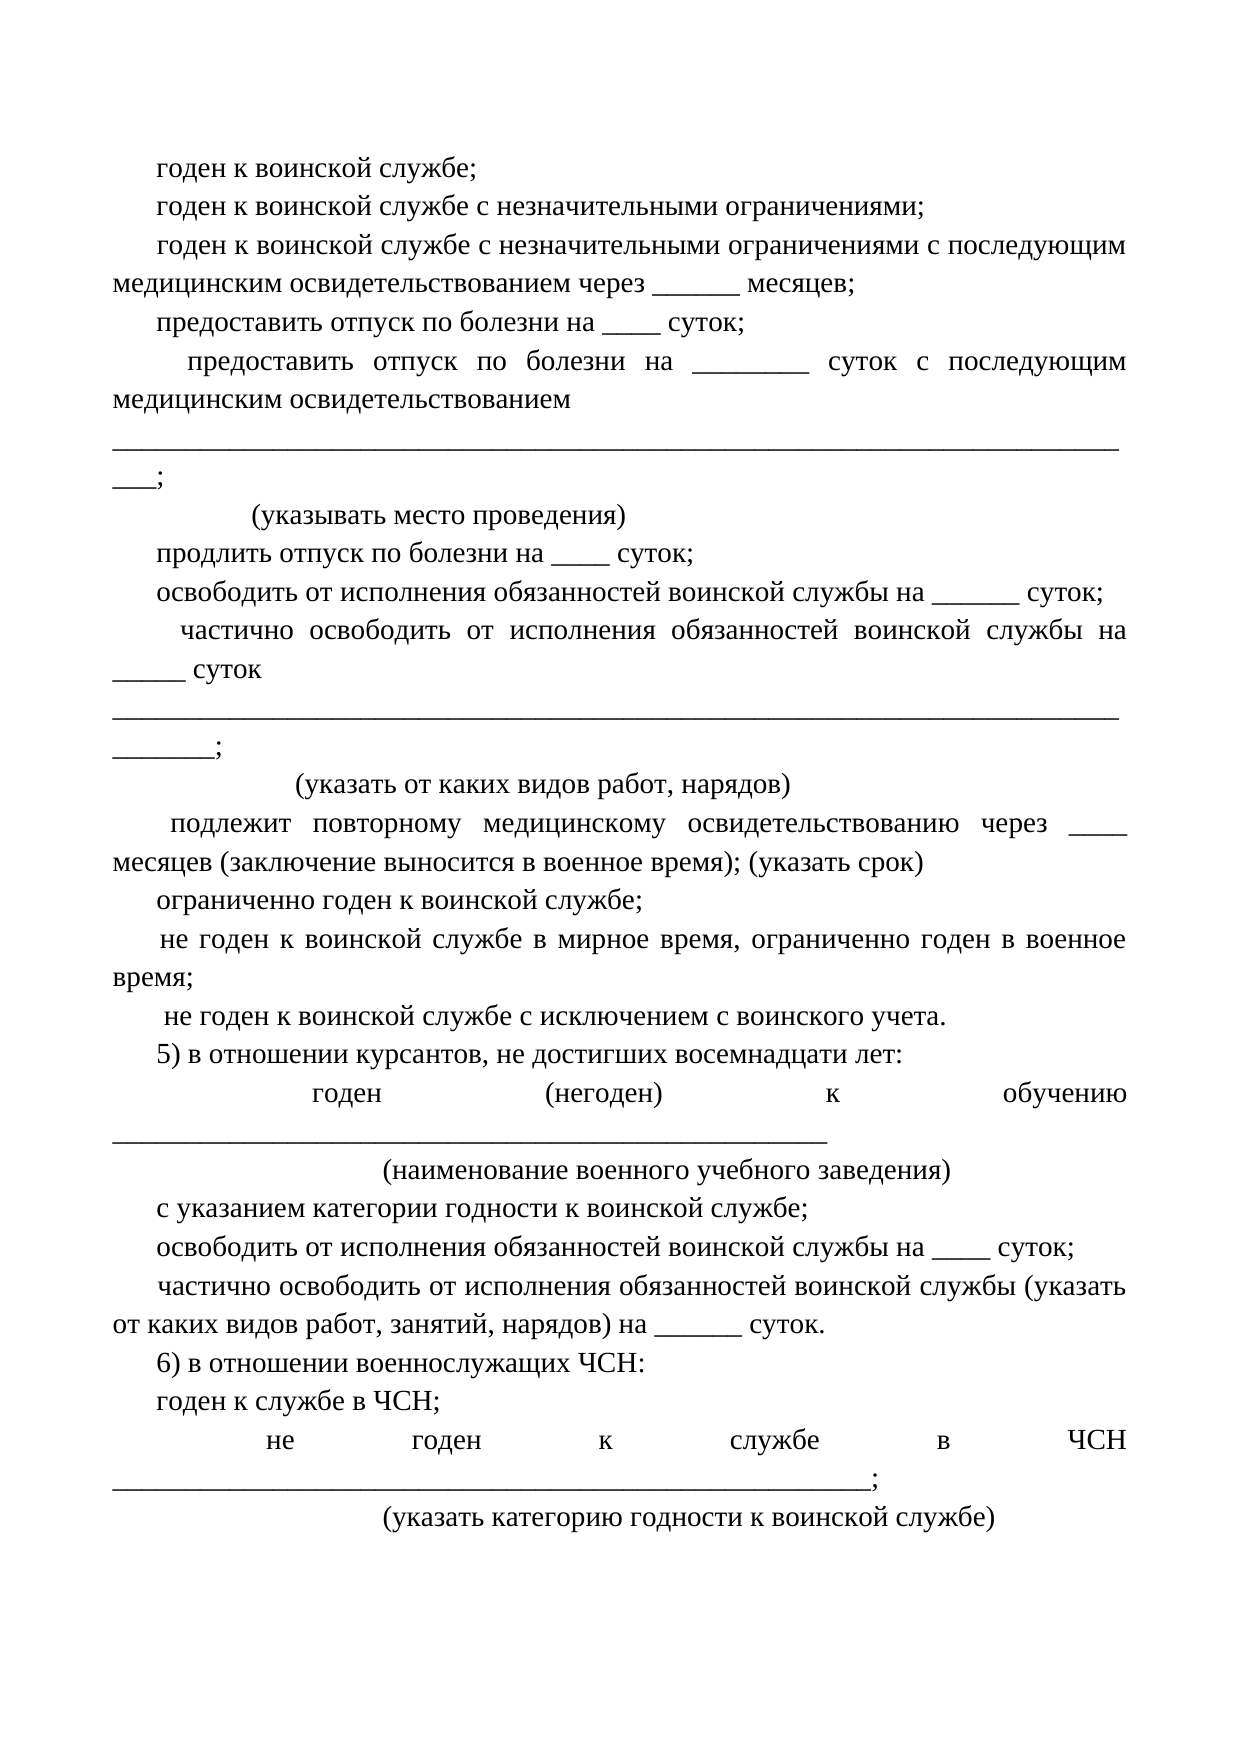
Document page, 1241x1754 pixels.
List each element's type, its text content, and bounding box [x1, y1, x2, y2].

text не годен к воинской службе в мирное время, ограниченно годен в военное время; [112, 921, 1128, 993]
text годен к воинской службе; [112, 150, 1128, 183]
text ограниченно годен к воинской службе; [112, 882, 1128, 916]
text (указать категорию годности к воинской службе) [112, 1499, 1128, 1532]
text предоставить отпуск по болезни на ________ суток с последующим медицинским освидетельствованием [112, 343, 1128, 415]
text продлить отпуск по болезни на ____ суток; [112, 535, 1128, 569]
text ____________________________________________________________________________; [112, 689, 1128, 762]
text подлежит повторному медицинскому освидетельствованию через ____ месяцев (заключение выносится в военное время); (указать срок) [112, 805, 1128, 877]
text предоставить отпуск по болезни на ____ суток; [112, 304, 1128, 338]
text годен к воинской службе с незначительными ограничениями с последующим медицинским освидетельствованием через ______ месяцев; [112, 227, 1128, 299]
text освободить от исполнения обязанностей воинской службы на ____ суток; [112, 1229, 1128, 1263]
text годен к воинской службе с незначительными ограничениями; [112, 188, 1128, 222]
text не годен к службе в ЧСН ____________________________________________________; [112, 1422, 1128, 1494]
text (указать от каких видов работ, нарядов) [112, 767, 1128, 800]
text годен к службе в ЧСН; [112, 1383, 1128, 1417]
text 5) в отношении курсантов, не достигших восемнадцати лет: [112, 1036, 1128, 1070]
text с указанием категории годности к воинской службе; [112, 1191, 1128, 1224]
text ________________________________________________________________________; [112, 420, 1128, 492]
text освободить от исполнения обязанностей воинской службы на ______ суток; [112, 574, 1128, 607]
text (указывать место проведения) [112, 497, 1128, 530]
text частично освободить от исполнения обязанностей воинской службы (указать от каких видов работ, занятий, нарядов) на ______ суток. [112, 1268, 1128, 1340]
text (наименование военного учебного заведения) [112, 1152, 1128, 1186]
text не годен к воинской службе с исключением с воинского учета. [112, 998, 1128, 1031]
text годен (негоден) к обучению _________________________________________________ [112, 1075, 1128, 1147]
text 6) в отношении военнослужащих ЧСН: [112, 1345, 1128, 1378]
text частично освободить от исполнения обязанностей воинской службы на _____ суток [112, 612, 1128, 684]
